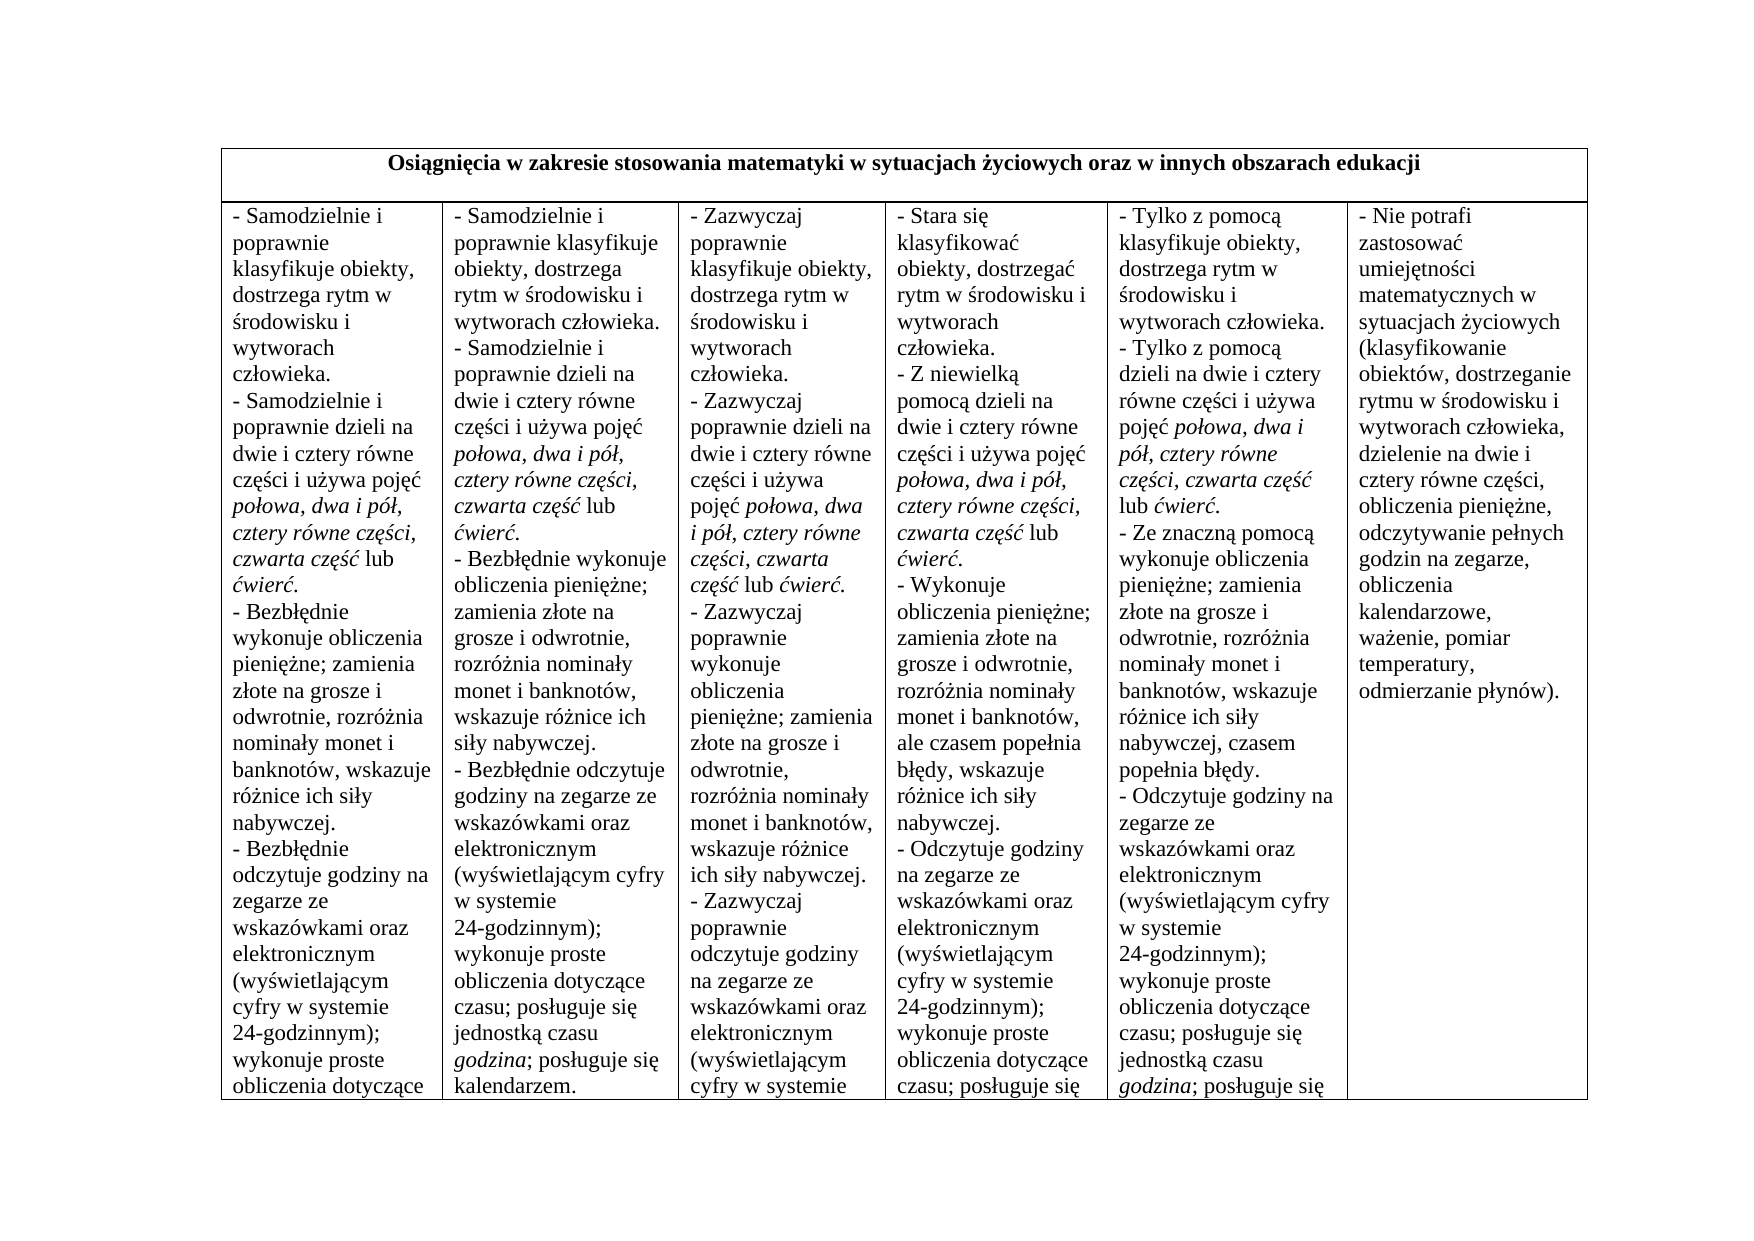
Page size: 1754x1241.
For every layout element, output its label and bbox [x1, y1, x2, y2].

table_cell [1348, 203, 1587, 1098]
table_cell [1108, 203, 1347, 1098]
table_cell [443, 203, 678, 1098]
table_cell [222, 203, 442, 1098]
table_cell [886, 203, 1107, 1098]
table_cell [222, 149, 1587, 201]
table_cell [679, 203, 885, 1098]
